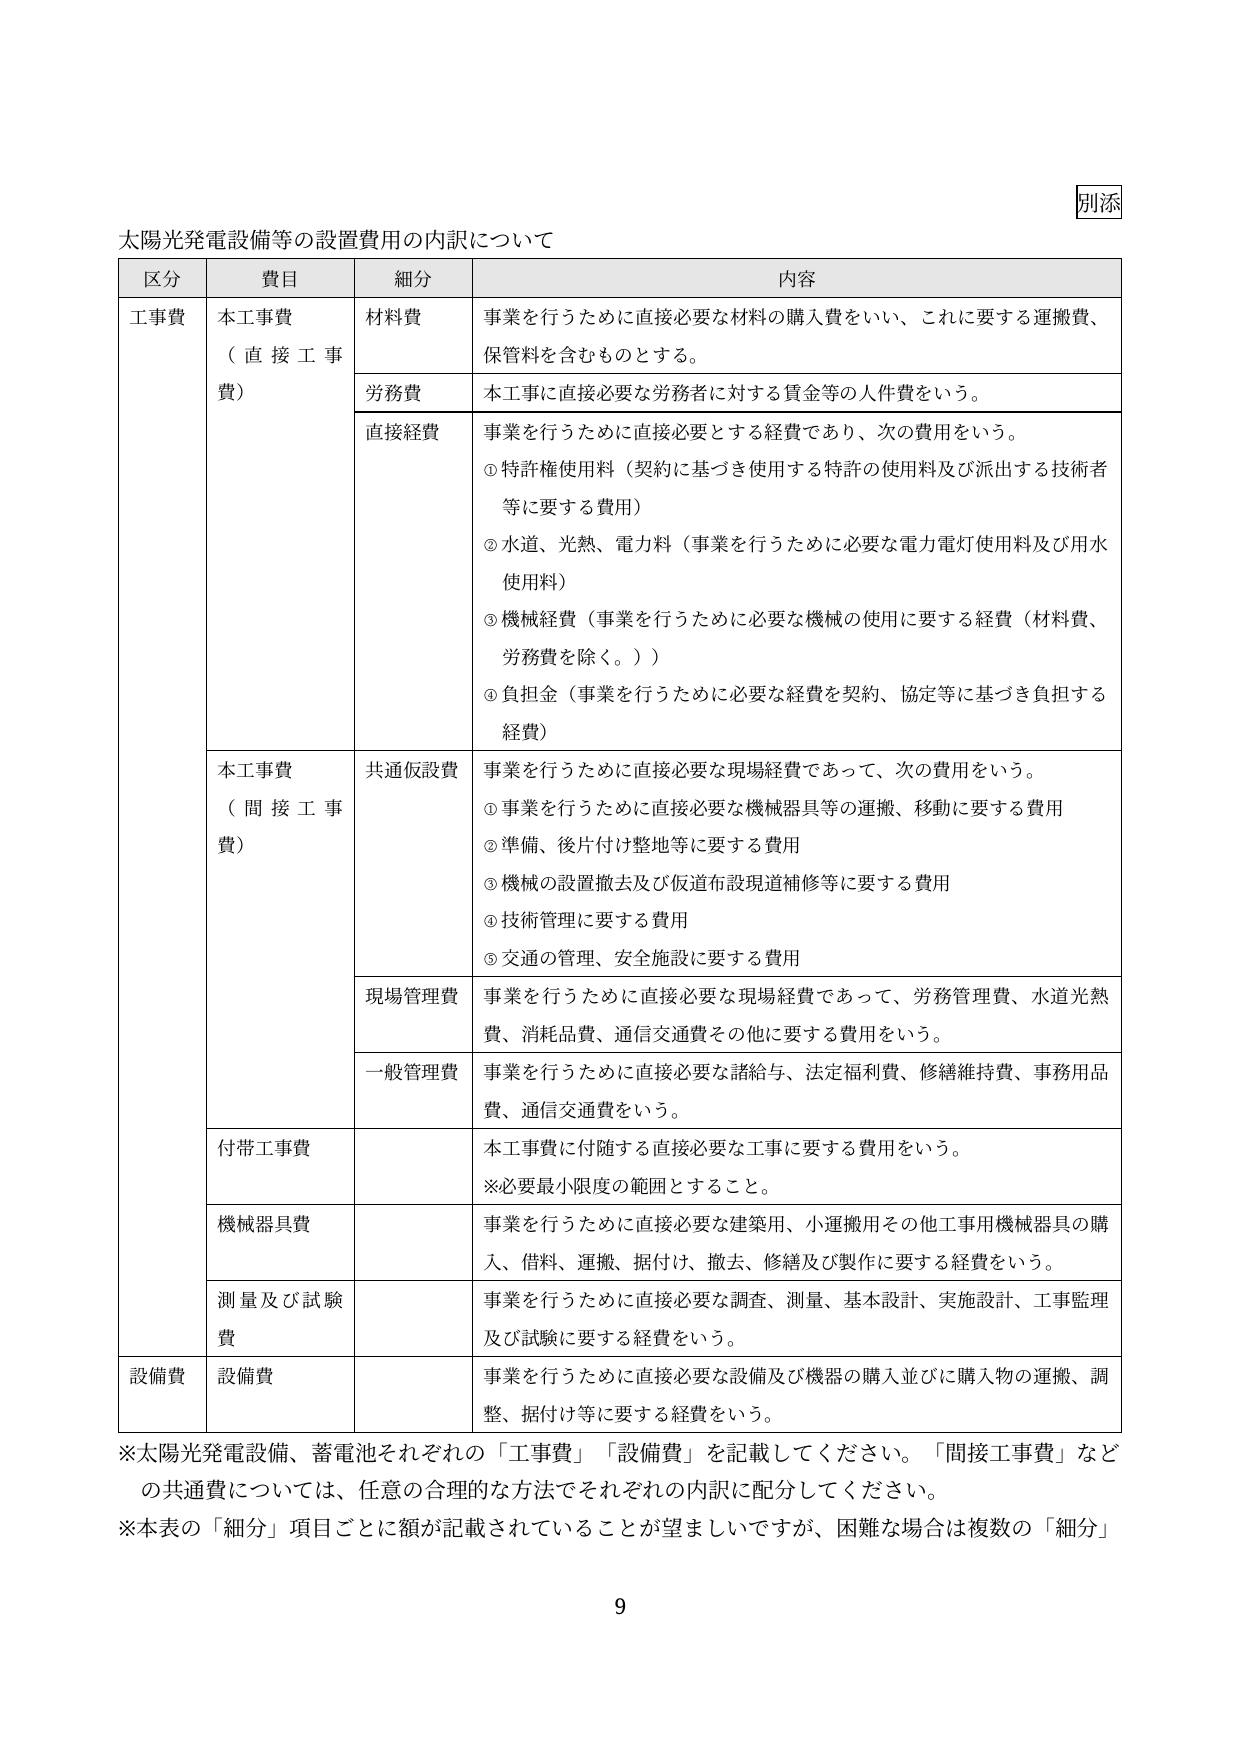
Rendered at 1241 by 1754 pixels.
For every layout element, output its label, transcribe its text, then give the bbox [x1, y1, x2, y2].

table_cell 本工事費 （直接工事費） [207, 298, 354, 750]
table_header 費目 [207, 259, 354, 297]
table_cell 事業を行うために直接必要な諸給与、法定福利費、修繕維持費、事務用品費、通信交通費をいう。 [473, 1053, 1121, 1128]
table_cell 共通仮設費 [355, 751, 472, 976]
table_cell [355, 1205, 472, 1280]
table_cell 機械器具費 [207, 1205, 354, 1280]
table_cell 事業を行うために直接必要な現場経費であって、次の費用をいう。 ①事業を行うために直接必要な機械器具等の運搬、移動に要する費用 ②準備、後片付け整地等に要する費用 ③機械の設置撤去及び仮道布設現道補修等に要する費用 ④技術管理に要する費用 ⑤交通の管理、安全施設に要する費用 [473, 751, 1121, 976]
table_cell 本工事費 （間接工事費） [207, 751, 354, 1128]
table_cell 事業を行うために直接必要な設備及び機器の購入並びに購入物の運搬、調整、据付け等に要する経費をいう。 [473, 1357, 1121, 1432]
table_cell 本工事に直接必要な労務者に対する賃金等の人件費をいう。 [473, 374, 1121, 411]
text 太陽光発電設備等の設置費用の内訳について [118, 221, 1122, 258]
table_cell [355, 1129, 472, 1204]
table_cell 設備費 [207, 1357, 354, 1432]
text ※太陽光発電設備、蓄電池それぞれの「工事費」「設備費」を記載してください。「間接工事費」などの共通費については、任意の合理的な方法でそれぞれの内訳に配分してください。 [118, 1433, 1122, 1508]
table_cell 工事費 [119, 298, 206, 1356]
table_cell 事業を行うために直接必要な材料の購入費をいい、これに要する運搬費、保管料を含むものとする。 [473, 298, 1121, 373]
table_cell 直接経費 [355, 413, 472, 750]
table_header 区分 [119, 259, 206, 297]
text 別添 [118, 183, 1122, 221]
table_cell 付帯工事費 [207, 1129, 354, 1204]
table_cell [355, 1281, 472, 1356]
table_header 細分 [355, 259, 472, 297]
table_cell 材料費 [355, 298, 472, 373]
table_cell 測量及び試験費 [207, 1281, 354, 1356]
table_cell 設備費 [119, 1357, 206, 1432]
table_cell [355, 1357, 472, 1432]
table_cell 事業を行うために直接必要な建築用、小運搬用その他工事用機械器具の購入、借料、運搬、据付け、撤去、修繕及び製作に要する経費をいう。 [473, 1205, 1121, 1280]
table_cell 現場管理費 [355, 977, 472, 1052]
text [118, 1508, 1122, 1546]
table_cell 本工事費に付随する直接必要な工事に要する費用をいう。 ※必要最小限度の範囲とすること。 [473, 1129, 1121, 1204]
table_cell 事業を行うために直接必要とする経費であり、次の費用をいう。 ①特許権使用料（契約に基づき使用する特許の使用料及び派出する技術者等に要する費用） ②水道、光熱、電力料（事業を行うために必要な電力電灯使用料及び用水使用料） ③機械経費（事業を行うために必要な機械の使用に要する経費（材料費、労務費を除く。）） ④負担金（事業を行うために必要な経費を契約、協定等に基づき負担する経費） [473, 413, 1121, 750]
table_cell 一般管理費 [355, 1053, 472, 1128]
table_cell 事業を行うために直接必要な調査、測量、基本設計、実施設計、工事監理及び試験に要する経費をいう。 [473, 1281, 1121, 1356]
table_header 内容 [473, 259, 1121, 297]
table_cell 労務費 [355, 374, 472, 411]
table_cell 事業を行うために直接必要な現場経費であって、労務管理費、水道光熱費、消耗品費、通信交通費その他に要する費用をいう。 [473, 977, 1121, 1052]
